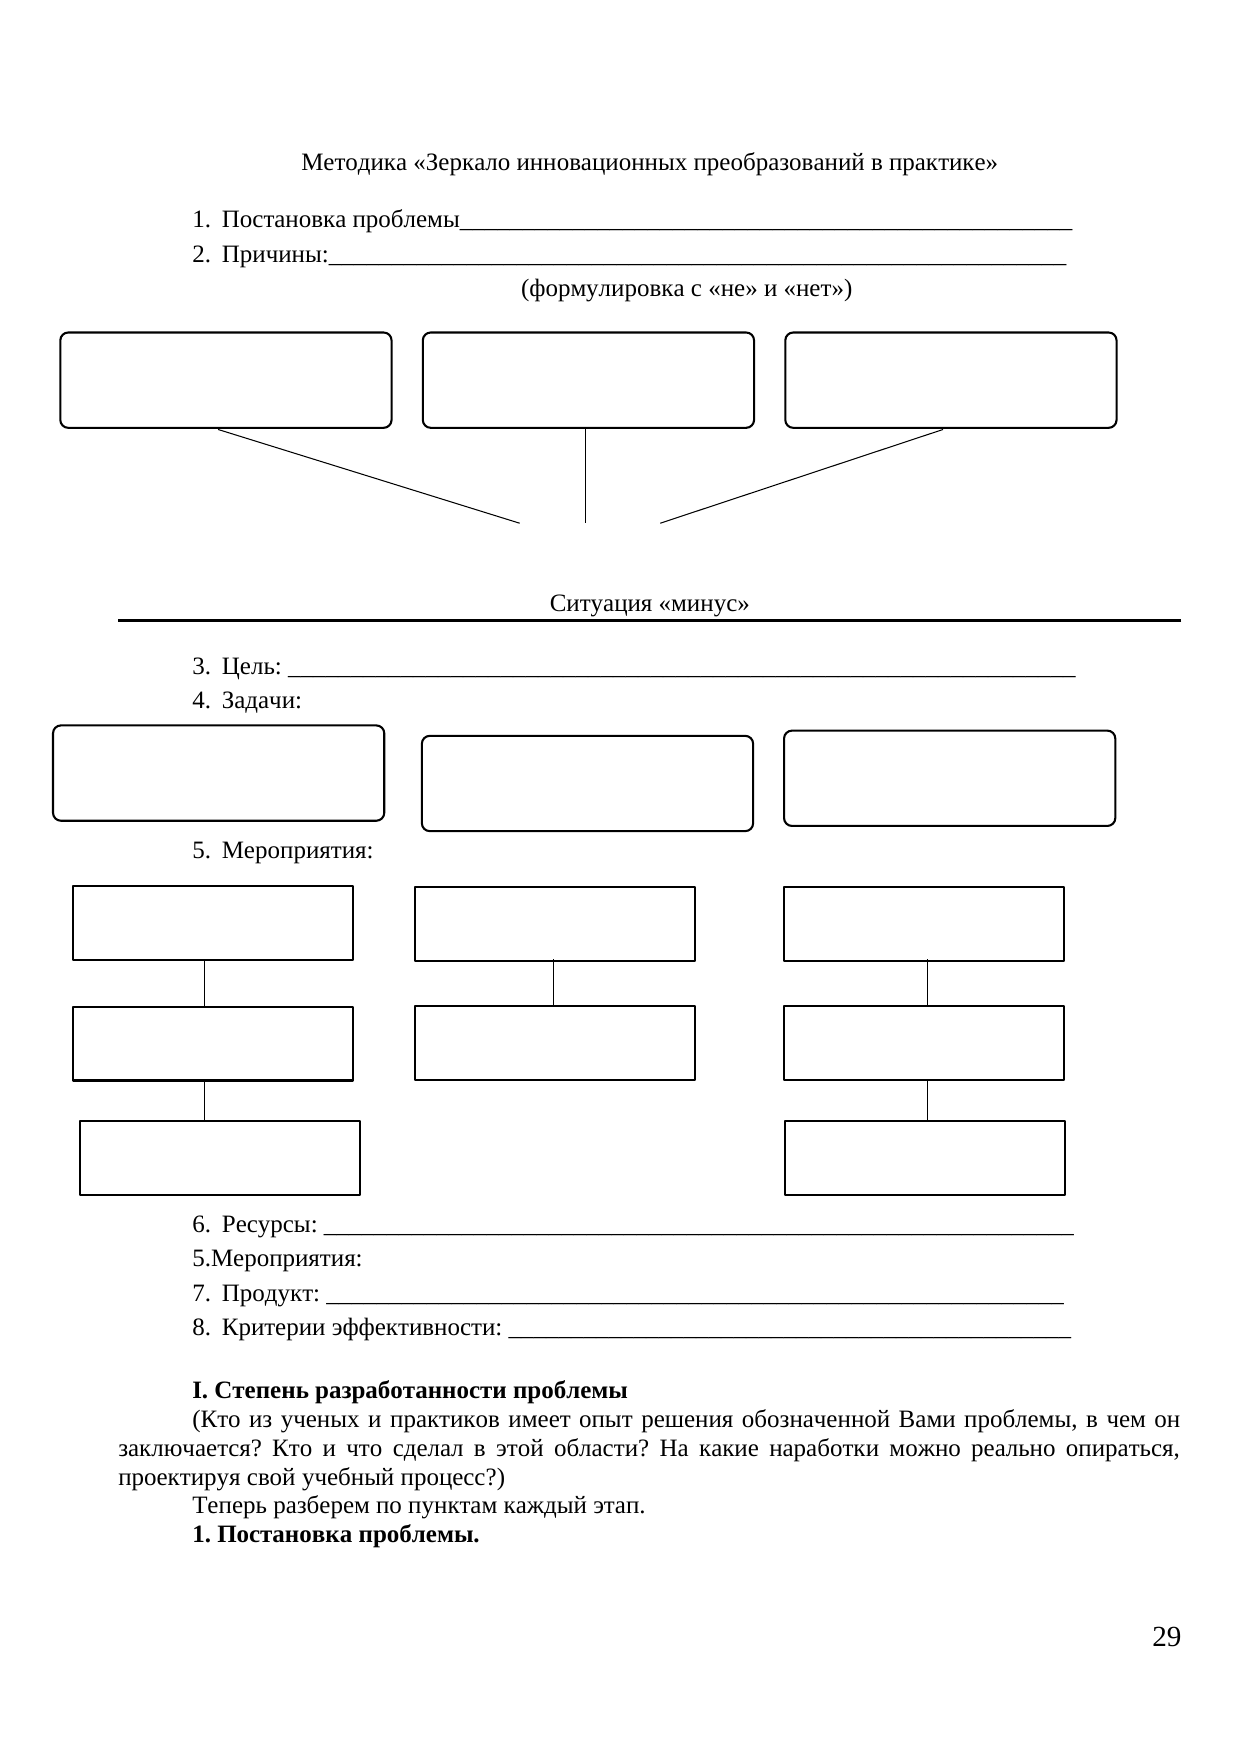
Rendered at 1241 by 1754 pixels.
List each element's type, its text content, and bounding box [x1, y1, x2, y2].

list Постановка проблемы_________________________________________________ [118, 204, 1181, 233]
list Задачи: [118, 686, 1181, 714]
list Цель: _______________________________________________________________ [118, 651, 1181, 680]
list 5.Мероприятия: [192, 1243, 1181, 1272]
text Ситуация «минус» [118, 588, 1181, 619]
text (Кто из ученых и практиков имеет опыт решения обозначенной Вами проблемы, в чем он заключается? Кто и что сделал в этой области? На какие наработки можно реально опираться, проектируя свой учебный процесс?) [118, 1404, 1181, 1490]
list Продукт: ___________________________________________________________ [118, 1278, 1181, 1306]
list (формулировка с «не» и «нет») [118, 273, 1181, 302]
list Мероприятия: [118, 835, 1181, 864]
text I. Степень разработанности проблемы [118, 1375, 1181, 1404]
list Ресурсы: ____________________________________________________________ [118, 1209, 1181, 1237]
list Критерии эффективности: _____________________________________________ [118, 1312, 1181, 1341]
text Теперь разберем по пунктам каждый этап. [118, 1490, 1181, 1519]
text Методика «Зеркало инновационных преобразований в практике» [118, 147, 1181, 176]
text 1. Постановка проблемы. [118, 1519, 1181, 1548]
list Причины:___________________________________________________________ [118, 239, 1181, 268]
